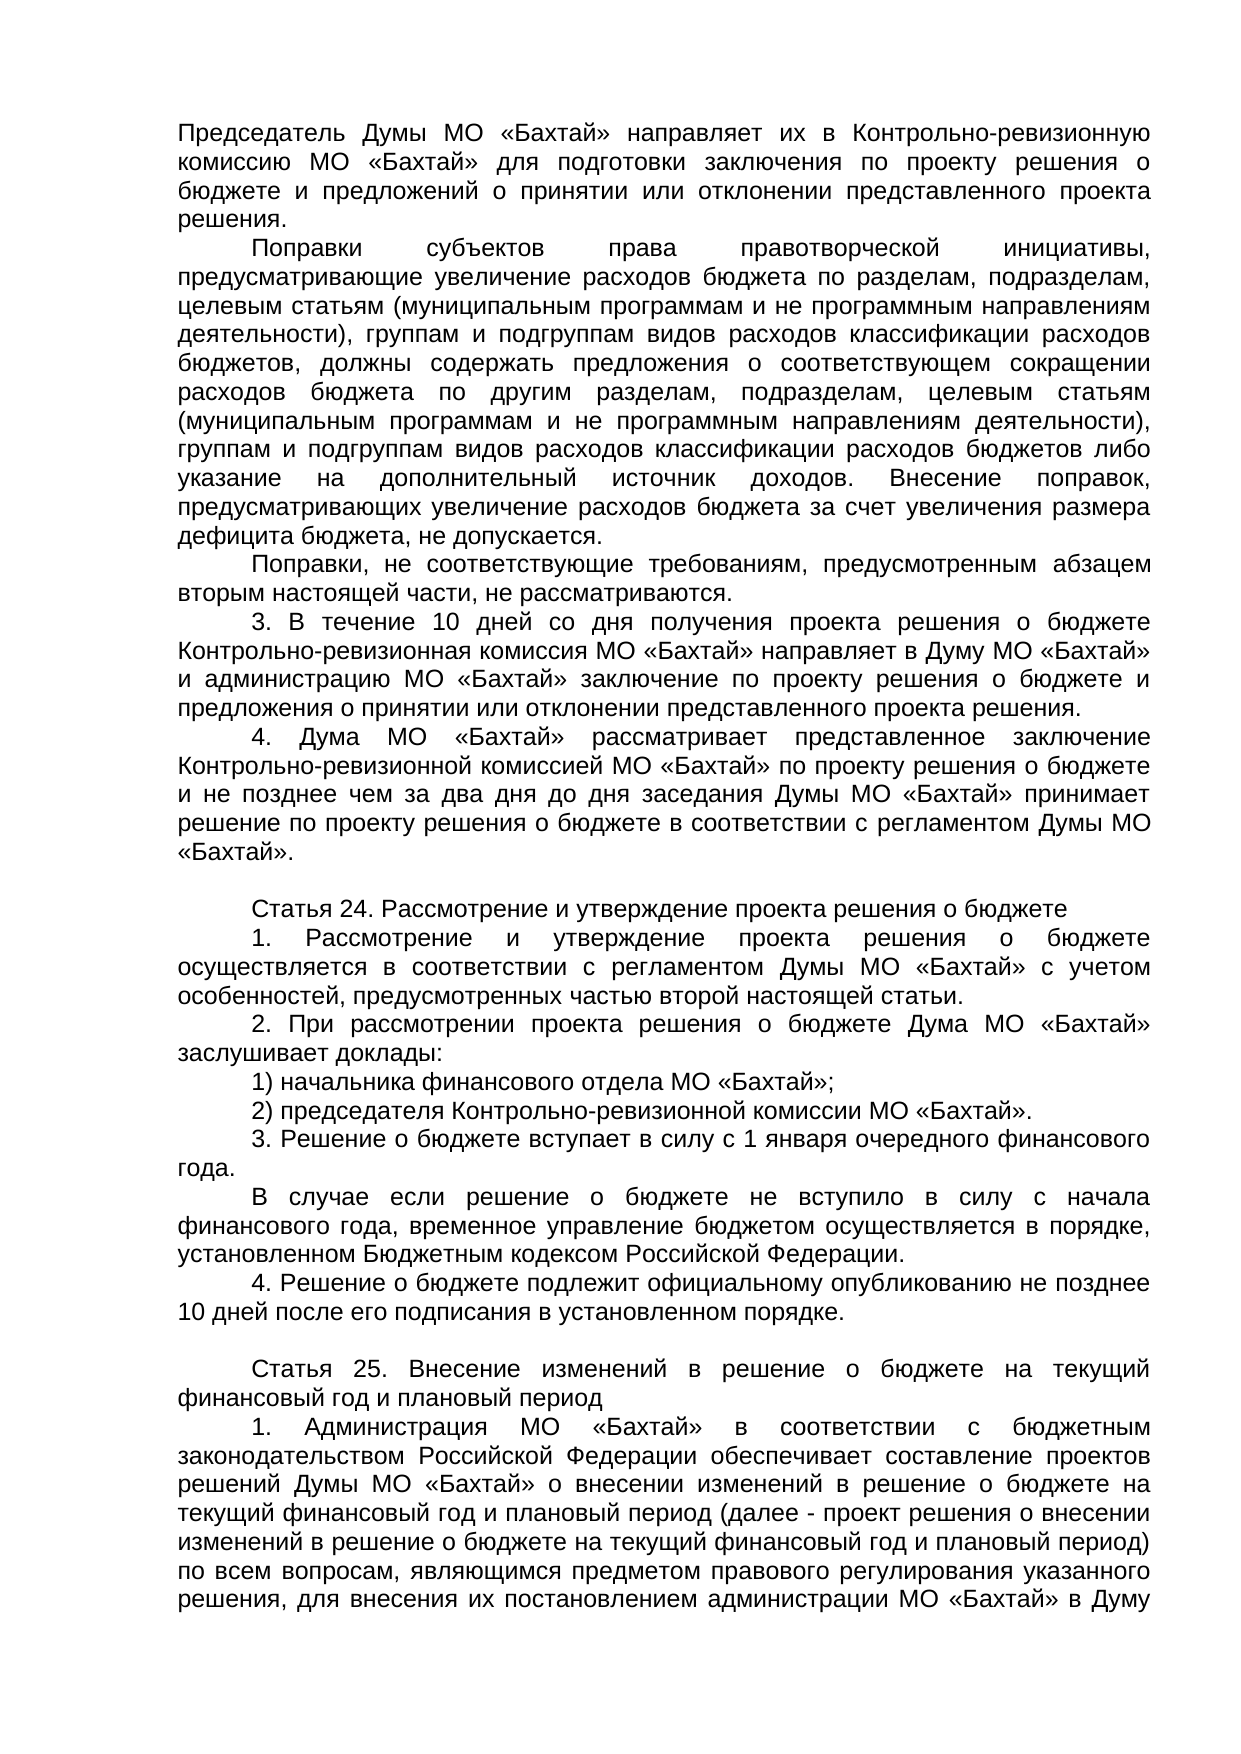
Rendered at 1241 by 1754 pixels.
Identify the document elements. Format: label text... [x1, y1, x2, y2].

text 4. Решение о бюджете подлежит официальному опубликованию не позднее 10 дней после его подписания в установленном порядке. [177, 1268, 1152, 1326]
text Статья 25. Внесение изменений в решение о бюджете на текущий финансовый год и плановый период [177, 1354, 1152, 1412]
text 3. Решение о бюджете вступает в силу с 1 января очередного финансового года. [177, 1124, 1152, 1182]
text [177, 118, 1152, 233]
text Поправки, не соответствующие требованиям, предусмотренным абзацем вторым настоящей части, не рассматриваются. [177, 549, 1152, 607]
text В случае если решение о бюджете не вступило в силу с начала финансового года, временное управление бюджетом осуществляется в порядке, установленном Бюджетным кодексом Российской Федерации. [177, 1182, 1152, 1268]
text 2) председателя Контрольно-ревизионной комиссии МО «Бахтай». [177, 1096, 1152, 1124]
text Статья 24. Рассмотрение и утверждение проекта решения о бюджете [177, 894, 1152, 923]
text 3. В течение 10 дней со дня получения проекта решения о бюджете Контрольно-ревизионная комиссия МО «Бахтай» направляет в Думу МО «Бахтай» и администрацию МО «Бахтай» заключение по проекту решения о бюджете и предложения о принятии или отклонении представленного проекта решения. [177, 607, 1152, 722]
text 2. При рассмотрении проекта решения о бюджете Дума МО «Бахтай» заслушивает доклады: [177, 1009, 1152, 1067]
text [177, 1412, 1152, 1613]
text 1) начальника финансового отдела МО «Бахтай»; [177, 1067, 1152, 1096]
text Поправки субъектов права правотворческой инициативы, предусматривающие увеличение расходов бюджета по разделам, подразделам, целевым статьям (муниципальным программам и не программным направлениям деятельности), группам и подгруппам видов расходов классификации расходов бюджетов, должны содержать предложения о соответствующем сокращении расходов бюджета по другим разделам, подразделам, целевым статьям (муниципальным программам и не программным направлениям деятельности), группам и подгруппам видов расходов классификации расходов бюджетов либо указание на дополнительный источник доходов. Внесение поправок, предусматривающих увеличение расходов бюджета за счет увеличения размера дефицита бюджета, не допускается. [177, 233, 1152, 549]
text 1. Рассмотрение и утверждение проекта решения о бюджете осуществляется в соответствии с регламентом Думы МО «Бахтай» с учетом особенностей, предусмотренных частью второй настоящей статьи. [177, 923, 1152, 1009]
text 4. Дума МО «Бахтай» рассматривает представленное заключение Контрольно-ревизионной комиссией МО «Бахтай» по проекту решения о бюджете и не позднее чем за два дня до дня заседания Думы МО «Бахтай» принимает решение по проекту решения о бюджете в соответствии с регламентом Думы МО «Бахтай». [177, 722, 1152, 866]
